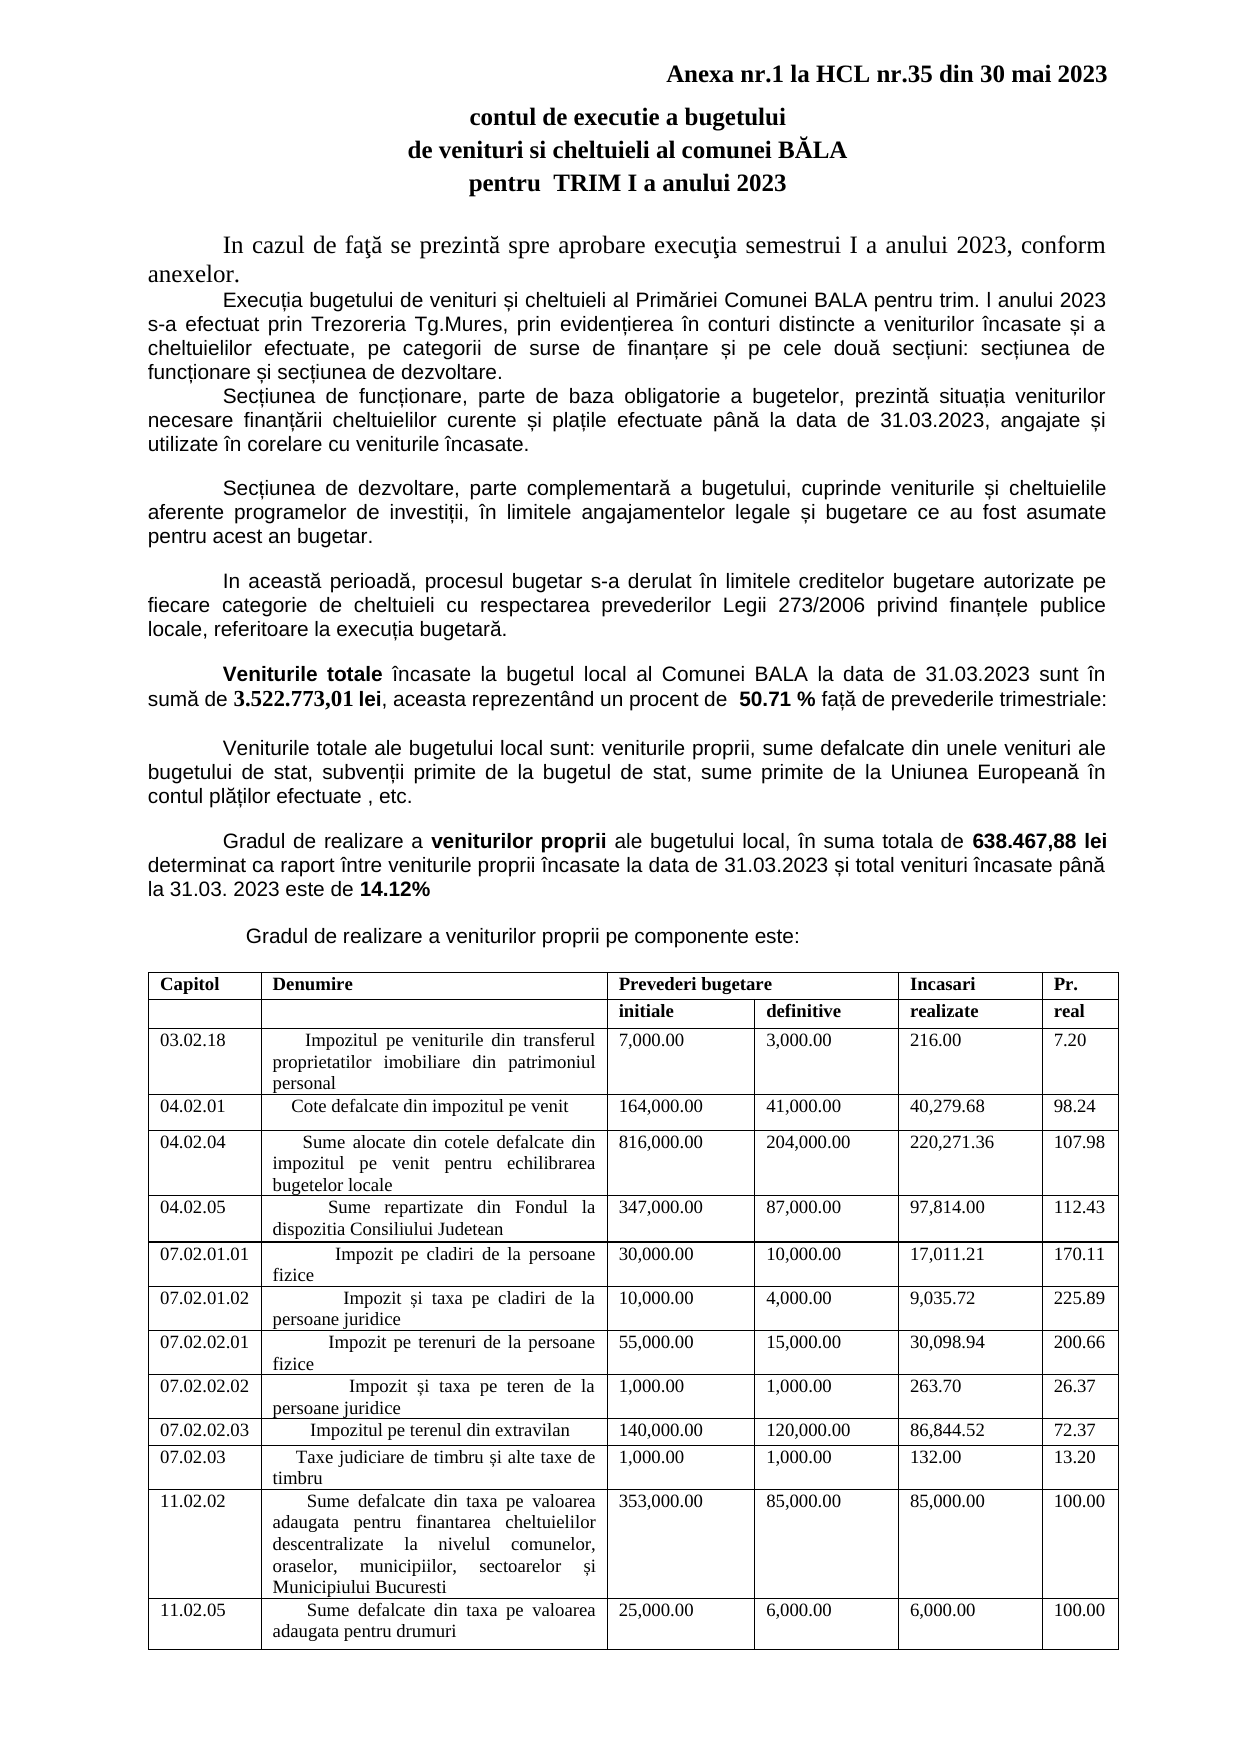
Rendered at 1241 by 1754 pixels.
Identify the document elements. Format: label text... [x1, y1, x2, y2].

table_cell Sume defalcate din taxa pe valoarea adaugata pentru drumuri [262, 1599, 607, 1649]
table_cell 164,000.00 [608, 1095, 754, 1129]
table_cell realizate [899, 1000, 1042, 1028]
table_cell definitive [755, 1000, 898, 1028]
table_cell 353,000.00 [608, 1490, 754, 1598]
table_cell 225.89 [1043, 1287, 1118, 1330]
table_cell 97,814.00 [899, 1196, 1042, 1241]
table_cell [262, 1000, 607, 1028]
table_cell 7,000.00 [608, 1029, 754, 1094]
table_cell 85,000.00 [755, 1490, 898, 1598]
table_cell 04.02.01 [149, 1095, 261, 1129]
table_cell 98.24 [1043, 1095, 1118, 1129]
table_cell initiale [608, 1000, 754, 1028]
table_cell 26.37 [1043, 1375, 1118, 1418]
table_cell 263.70 [899, 1375, 1042, 1418]
table_cell 6,000.00 [899, 1599, 1042, 1649]
table_cell 07.02.03 [149, 1446, 261, 1489]
text Gradul de realizare a veniturilor proprii ale bugetului local, în suma totala de 638.467,88 lei determinat ca raport între veniturile proprii încasate la data de 31.03.2023 și total venituri încasate până la 31.03. 2023 este de 14.12% [148, 828, 1107, 900]
text Gradul de realizare a veniturilor proprii pe componente este: [148, 924, 1107, 948]
table_cell Impozit și taxa pe cladiri de la persoane juridice [262, 1287, 607, 1330]
table_cell 30,000.00 [608, 1243, 754, 1286]
table_cell 4,000.00 [755, 1287, 898, 1330]
table_cell real [1043, 1000, 1118, 1028]
table_cell 1,000.00 [608, 1375, 754, 1418]
table_cell 3,000.00 [755, 1029, 898, 1094]
table_cell Impozit pe cladiri de la persoane fizice [262, 1243, 607, 1286]
table_cell 04.02.04 [149, 1131, 261, 1195]
table_header Prevederi bugetare [608, 973, 898, 999]
table_cell 41,000.00 [755, 1095, 898, 1129]
table_cell 03.02.18 [149, 1029, 261, 1094]
table_cell Impozitul pe terenul din extravilan [262, 1419, 607, 1445]
table_cell 816,000.00 [608, 1131, 754, 1195]
table_cell 85,000.00 [899, 1490, 1042, 1598]
table_cell 7.20 [1043, 1029, 1118, 1094]
table_cell Impozitul pe veniturile din transferul proprietatilor imobiliare din patrimoniul personal [262, 1029, 607, 1094]
table_cell 07.02.02.01 [149, 1331, 261, 1374]
table_cell 204,000.00 [755, 1131, 898, 1195]
table_header Capitol [149, 973, 261, 999]
table_cell 07.02.01.02 [149, 1287, 261, 1330]
table_cell 30,098.94 [899, 1331, 1042, 1374]
text Secțiunea de funcționare, parte de baza obligatorie a bugetelor, prezintă situația veniturilor necesare finanțării cheltuielilor curente și plațile efectuate până la data de 31.03.2023, angajate și utilizate în corelare cu veniturile încasate. [148, 383, 1107, 455]
table_cell 07.02.02.02 [149, 1375, 261, 1418]
text pentru TRIM I a anului 2023 [148, 168, 1107, 197]
table_cell [149, 1000, 261, 1028]
table_cell 6,000.00 [755, 1599, 898, 1649]
table_cell 220,271.36 [899, 1131, 1042, 1195]
table_cell 1,000.00 [608, 1446, 754, 1489]
text Anexa nr.1 la HCL nr.35 din 30 mai 2023 [148, 59, 1107, 88]
table_cell 17,011.21 [899, 1243, 1042, 1286]
table_cell 55,000.00 [608, 1331, 754, 1374]
text Veniturile totale ale bugetului local sunt: veniturile proprii, sume defalcate din unele venituri ale bugetului de stat, subvenții primite de la bugetul de stat, sume primite de la Uniunea Europeană în contul plăților efectuate , etc. [148, 736, 1107, 808]
table_cell 15,000.00 [755, 1331, 898, 1374]
table_cell Taxe judiciare de timbru și alte taxe de timbru [262, 1446, 607, 1489]
table_cell Sume repartizate din Fondul la dispozitia Consiliului Judetean [262, 1196, 607, 1241]
text In această perioadă, procesul bugetar s-a derulat în limitele creditelor bugetare autorizate pe fiecare categorie de cheltuieli cu respectarea prevederilor Legii 273/2006 privind finanțele publice locale, referitoare la execuția bugetară. [148, 569, 1107, 641]
table_cell 107.98 [1043, 1131, 1118, 1195]
table_header Incasari [899, 973, 1042, 999]
table_cell 07.02.01.01 [149, 1243, 261, 1286]
table_cell Impozit pe terenuri de la persoane fizice [262, 1331, 607, 1374]
table_cell 40,279.68 [899, 1095, 1042, 1129]
table_header Pr. [1043, 973, 1118, 999]
table_cell 1,000.00 [755, 1375, 898, 1418]
table_cell 140,000.00 [608, 1419, 754, 1445]
table_cell Sume defalcate din taxa pe valoarea adaugata pentru finantarea cheltuielilor descentralizate la nivelul comunelor, oraselor, municipiilor, sectoarelor și Municipiului Bucuresti [262, 1490, 607, 1598]
text de venituri si cheltuieli al comunei BĂLA [148, 135, 1107, 164]
table_cell 120,000.00 [755, 1419, 898, 1445]
table_cell 216.00 [899, 1029, 1042, 1094]
table_cell Cote defalcate din impozitul pe venit [262, 1095, 607, 1129]
table_cell 72.37 [1043, 1419, 1118, 1445]
table_cell 9,035.72 [899, 1287, 1042, 1330]
table_cell 07.02.02.03 [149, 1419, 261, 1445]
table_cell 100.00 [1043, 1599, 1118, 1649]
table_cell Impozit și taxa pe teren de la persoane juridice [262, 1375, 607, 1418]
table_cell 25,000.00 [608, 1599, 754, 1649]
table_cell 200.66 [1043, 1331, 1118, 1374]
table_cell 170.11 [1043, 1243, 1118, 1286]
table_cell 132.00 [899, 1446, 1042, 1489]
table_cell 10,000.00 [608, 1287, 754, 1330]
table_cell 100.00 [1043, 1490, 1118, 1598]
table_cell 11.02.05 [149, 1599, 261, 1649]
table_cell 347,000.00 [608, 1196, 754, 1241]
text Execuția bugetului de venituri și cheltuieli al Primăriei Comunei BALA pentru trim. l anului 2023 s-a efectuat prin Trezoreria Tg.Mures, prin evidențierea în conturi distincte a veniturilor încasate și a cheltuielilor efectuate, pe categorii de surse de finanțare și pe cele două secțiuni: secțiunea de funcționare și secțiunea de dezvoltare. [148, 288, 1107, 383]
table_header Denumire [262, 973, 607, 999]
table_cell 04.02.05 [149, 1196, 261, 1241]
text In cazul de faţă se prezintă spre aprobare execuţia semestrui I a anului 2023, conform anexelor. [148, 230, 1107, 288]
table_cell Sume alocate din cotele defalcate din impozitul pe venit pentru echilibrarea bugetelor locale [262, 1131, 607, 1195]
text Veniturile totale încasate la bugetul local al Comunei BALA la data de 31.03.2023 sunt în sumă de 3.522.773,01 lei, aceasta reprezentând un procent de 50.71 % față de prevederile trimestriale: [148, 662, 1107, 712]
table_cell 10,000.00 [755, 1243, 898, 1286]
table_cell 112.43 [1043, 1196, 1118, 1241]
table_cell 13.20 [1043, 1446, 1118, 1489]
table_cell 1,000.00 [755, 1446, 898, 1489]
table_cell 86,844.52 [899, 1419, 1042, 1445]
table_cell 11.02.02 [149, 1490, 261, 1598]
table_cell 87,000.00 [755, 1196, 898, 1241]
text contul de executie a bugetului [148, 102, 1107, 131]
text Secțiunea de dezvoltare, parte complementară a bugetului, cuprinde veniturile și cheltuielile aferente programelor de investiții, în limitele angajamentelor legale și bugetare ce au fost asumate pentru acest an bugetar. [148, 476, 1107, 548]
